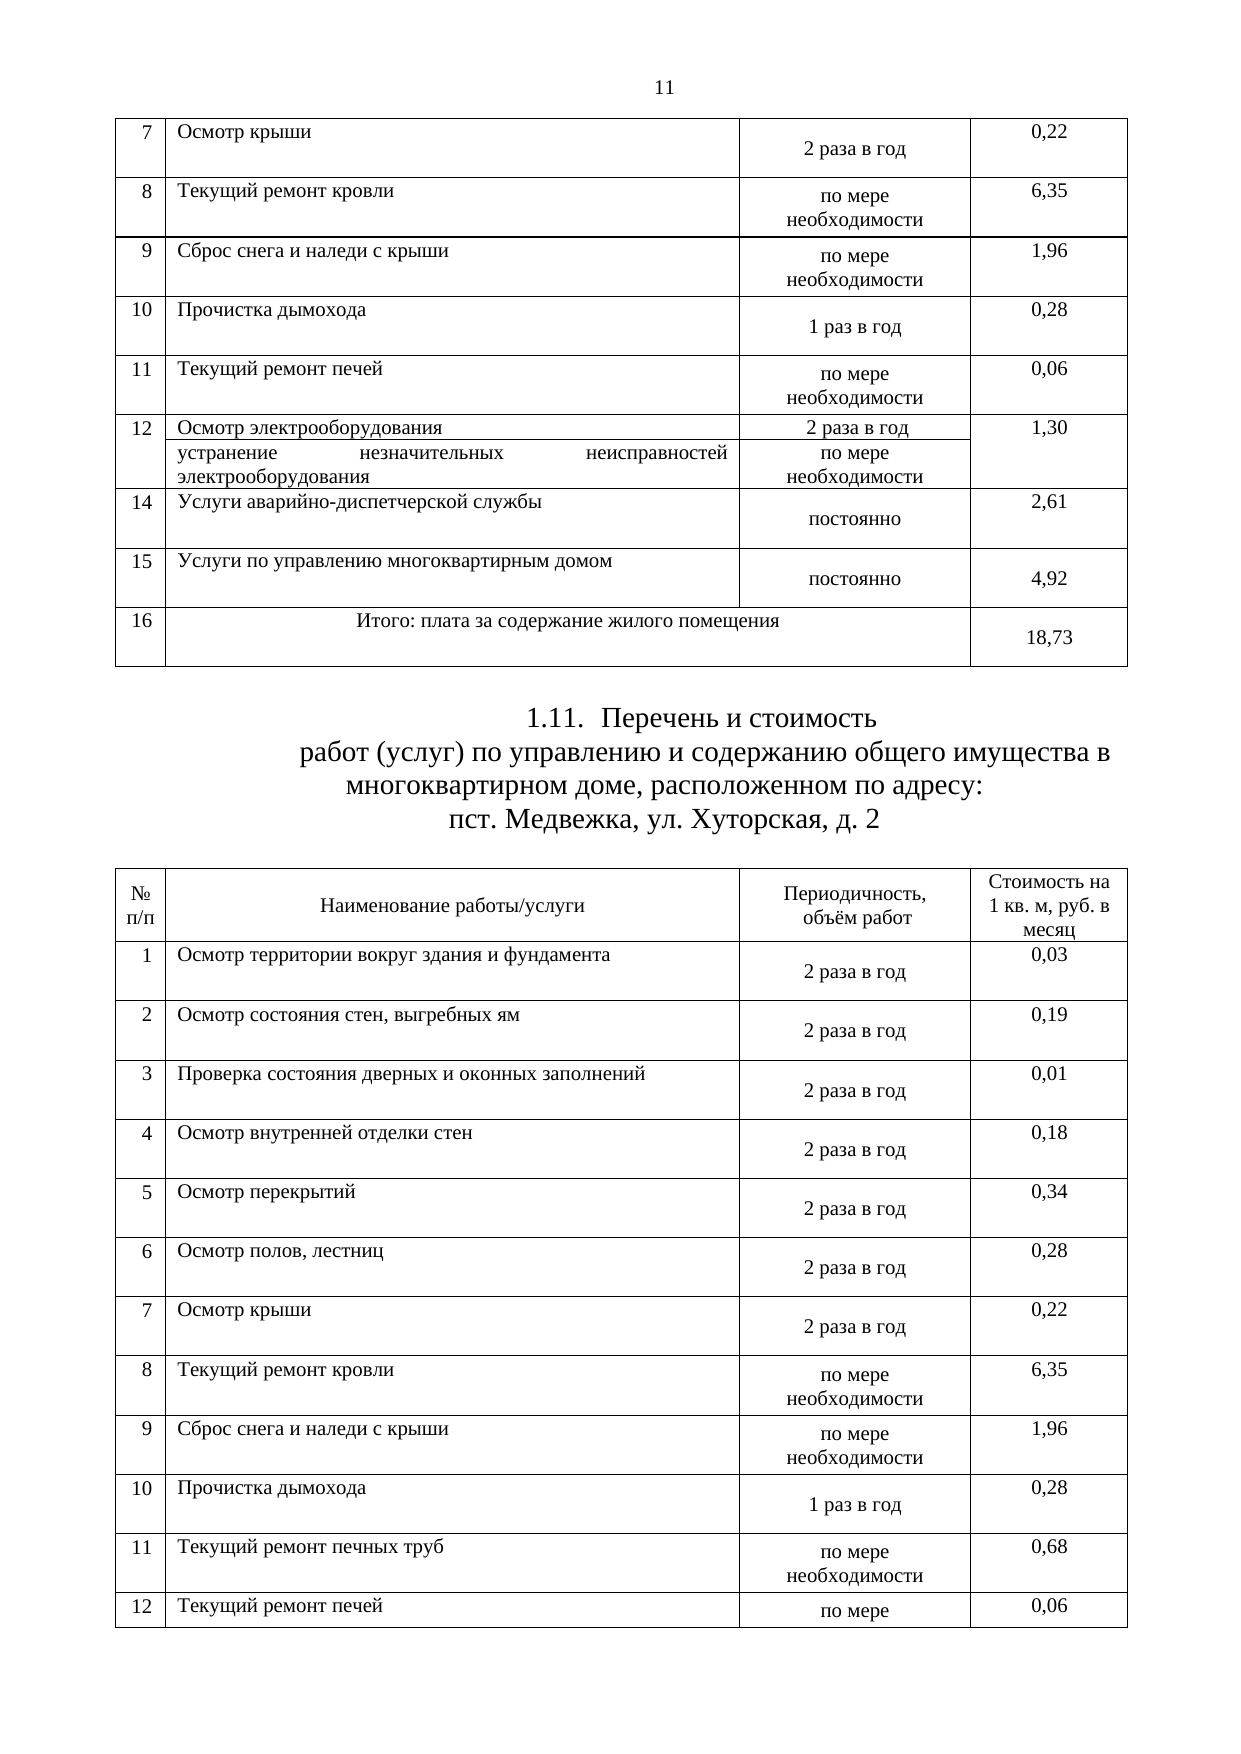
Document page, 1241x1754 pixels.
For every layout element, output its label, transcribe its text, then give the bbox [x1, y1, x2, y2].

table_cell по мере необходимости [740, 1416, 970, 1474]
table_cell Осмотр состояния стен, выгребных ям [166, 1001, 739, 1059]
table_cell [116, 238, 165, 296]
table_cell 0,28 [971, 1238, 1127, 1296]
table_cell Проверка состояния дверных и оконных заполнений [166, 1061, 739, 1119]
table_cell 6,35 [971, 1356, 1127, 1414]
table_cell постоянно [740, 549, 970, 607]
table_cell 0,28 [971, 297, 1127, 355]
table_cell [116, 356, 165, 414]
list Перечень и стоимость [251, 700, 1152, 734]
table_cell 0,22 [971, 1297, 1127, 1355]
table_cell [116, 608, 165, 666]
table_cell 2 раза в год [740, 1061, 970, 1119]
text пст. Медвежка, ул. Хуторская, д. 2 [177, 801, 1152, 834]
table_cell Текущий ремонт кровли [166, 1356, 739, 1414]
table_cell [116, 1416, 165, 1474]
table_cell 18,73 [971, 608, 1127, 666]
table_cell по мере необходимости [740, 238, 970, 296]
table_cell Осмотр перекрытий [166, 1179, 739, 1237]
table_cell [166, 1593, 739, 1627]
table_cell Осмотр полов, лестниц [166, 1238, 739, 1296]
table_cell [116, 1238, 165, 1296]
table_cell 1,30 [971, 415, 1127, 488]
table_header Наименование работы/услуги [166, 869, 739, 941]
table_cell 2 раза в год [740, 1001, 970, 1059]
table_cell Услуги по управлению многоквартирным домом [166, 549, 739, 607]
table_cell Сброс снега и наледи с крыши [166, 1416, 739, 1474]
table_cell [116, 178, 165, 236]
table_cell 2 раза в год [740, 1238, 970, 1296]
table_cell постоянно [740, 489, 970, 547]
table_cell Услуги аварийно-диспетчерской службы [166, 489, 739, 547]
table_cell 0,01 [971, 1061, 1127, 1119]
table_cell [116, 1475, 165, 1533]
table_cell 1 раз в год [740, 297, 970, 355]
table_cell 0,18 [971, 1120, 1127, 1178]
table_cell 2 раза в год [740, 119, 970, 177]
table_cell Сброс снега и наледи с крыши [166, 238, 739, 296]
table_cell [116, 1297, 165, 1355]
table_cell по мере необходимости [740, 178, 970, 236]
table_header Периодичность, объём работ [740, 869, 970, 941]
table_cell 0,28 [971, 1475, 1127, 1533]
table_cell [116, 415, 165, 488]
table_header Стоимость на 1 кв. м, руб. в месяц [971, 869, 1127, 941]
table_cell [116, 1593, 165, 1627]
table_cell по мере необходимости [740, 1356, 970, 1414]
table_cell [116, 119, 165, 177]
table_cell Текущий ремонт кровли [166, 178, 739, 236]
table_cell 1,96 [971, 1416, 1127, 1474]
text работ (услуг) по управлению и содержанию общего имущества в многоквартирном доме, расположенном по адресу: [177, 734, 1152, 801]
table_cell 2 раза в год [740, 1120, 970, 1178]
table_cell устранение незначительных неисправностей электрооборудования [166, 440, 739, 488]
table_cell 0,19 [971, 1001, 1127, 1059]
table_cell 2 раза в год [740, 942, 970, 1000]
table_cell [116, 549, 165, 607]
table_cell 2 раза в год [740, 1297, 970, 1355]
table_cell 4,92 [971, 549, 1127, 607]
table_cell 0,34 [971, 1179, 1127, 1237]
table_cell [116, 1179, 165, 1237]
table_cell по мере необходимости [740, 440, 970, 488]
table_cell Осмотр крыши [166, 119, 739, 177]
table_cell Осмотр внутренней отделки стен [166, 1120, 739, 1178]
table_cell 0,06 [971, 356, 1127, 414]
table_cell [116, 1061, 165, 1119]
table_cell Прочистка дымохода [166, 297, 739, 355]
table_cell по мере необходимости [740, 1534, 970, 1592]
table_cell [116, 1001, 165, 1059]
table_cell 0,68 [971, 1534, 1127, 1592]
table_cell Прочистка дымохода [166, 1475, 739, 1533]
table_cell 2 раза в год [740, 1179, 970, 1237]
table_cell 6,35 [971, 178, 1127, 236]
table_cell 2,61 [971, 489, 1127, 547]
table_cell 0,22 [971, 119, 1127, 177]
table_cell 1,96 [971, 238, 1127, 296]
table_cell 0,06 [971, 1593, 1127, 1627]
table_cell [116, 297, 165, 355]
table_cell Осмотр территории вокруг здания и фундамента [166, 942, 739, 1000]
table_cell Текущий ремонт печных труб [166, 1534, 739, 1592]
table_cell [116, 1120, 165, 1178]
table_cell Осмотр крыши [166, 1297, 739, 1355]
table_cell [116, 1356, 165, 1414]
table_cell [116, 942, 165, 1000]
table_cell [740, 1593, 970, 1627]
table_cell по мере необходимости [740, 356, 970, 414]
table_cell Осмотр электрооборудования [166, 415, 739, 439]
table_cell 1 раз в год [740, 1475, 970, 1533]
table_cell 0,03 [971, 942, 1127, 1000]
table_cell [116, 489, 165, 547]
table_cell Текущий ремонт печей [166, 356, 739, 414]
table_header № п/п [116, 869, 165, 941]
table_cell [116, 1534, 165, 1592]
table_cell 2 раза в год [740, 415, 970, 439]
table_cell Итого: плата за содержание жилого помещения [166, 608, 970, 666]
